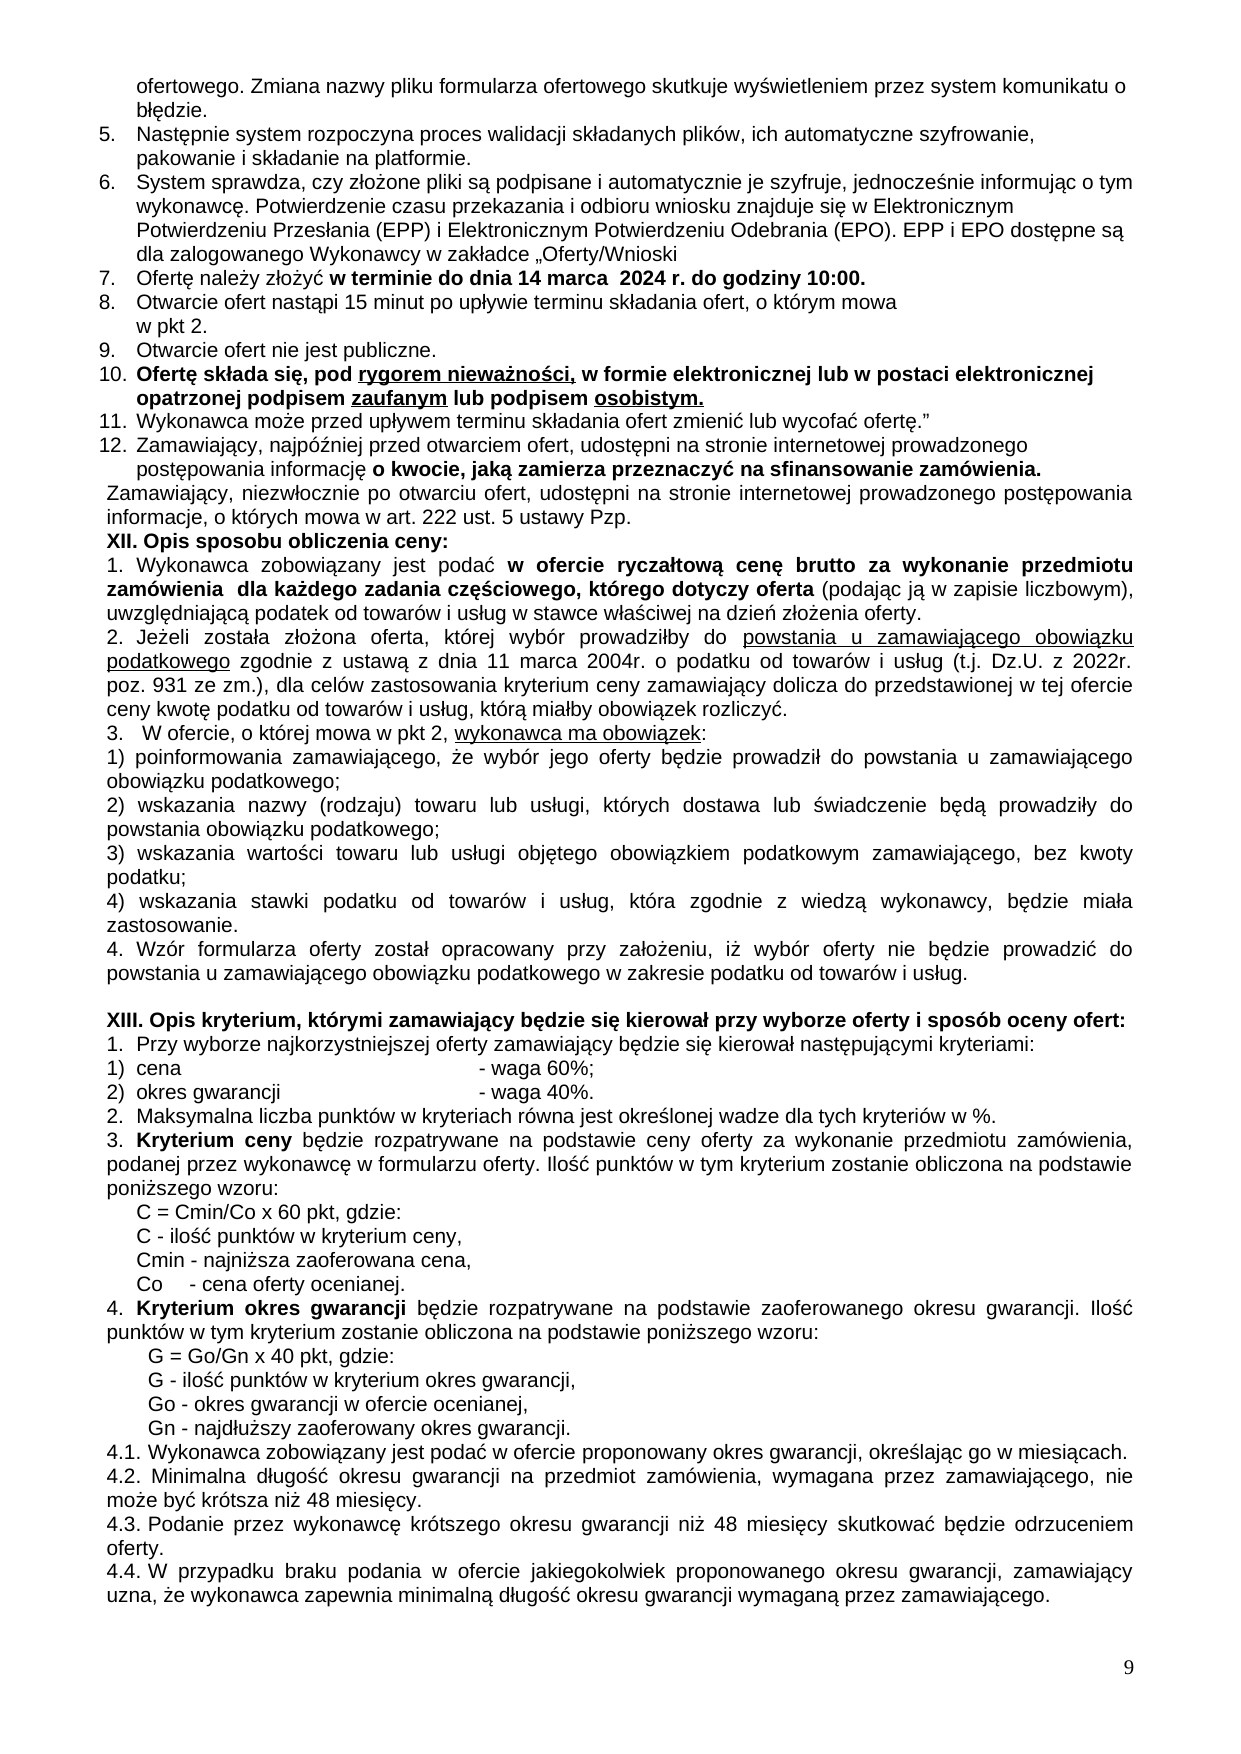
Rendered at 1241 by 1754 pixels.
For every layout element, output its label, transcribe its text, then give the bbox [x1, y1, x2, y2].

list System sprawdza, czy złożone pliki są podpisane i automatycznie je szyfruje, jednocześnie informując o tym wykonawcę. Potwierdzenie czasu przekazania i odbioru wniosku znajduje się w Elektronicznym Potwierdzeniu Przesłania (EPP) i Elektronicznym Potwierdzeniu Odebrania (EPO). EPP i EPO dostępne są dla zalogowanego Wykonawcy w zakładce „Oferty/Wnioski [98, 170, 1134, 266]
text Cmin - najniższa zaoferowana cena, [106, 1248, 1134, 1272]
text 3) wskazania wartości towaru lub usługi objętego obowiązkiem podatkowym zamawiającego, bez kwoty podatku; [106, 841, 1134, 888]
text G = Go/Gn x 40 pkt, gdzie: [106, 1344, 1134, 1368]
list W ofercie, o której mowa w pkt 2, wykonawca ma obowiązek: [106, 721, 1134, 745]
list Kryterium ceny będzie rozpatrywane na podstawie ceny oferty za wykonanie przedmiotu zamówienia, podanej przez wykonawcę w formularzu oferty. Ilość punktów w tym kryterium zostanie obliczona na podstawie poniższego wzoru: [106, 1128, 1134, 1200]
list Maksymalna liczba punktów w kryteriach równa jest określonej wadze dla tych kryteriów w %. [106, 1104, 1134, 1128]
list Jeżeli została złożona oferta, której wybór prowadziłby do powstania u zamawiającego obowiązku podatkowego zgodnie z ustawą z dnia 11 marca 2004r. o podatku od towarów i usług (t.j. Dz.U. z 2022r. poz. 931 ze zm.), dla celów zastosowania kryterium ceny zamawiający dolicza do przedstawionej w tej ofercie ceny kwotę podatku od towarów i usług, którą miałby obowiązek rozliczyć. [106, 625, 1134, 721]
text G - ilość punktów w kryterium okres gwarancji, [106, 1368, 1134, 1392]
text 1) poinformowania zamawiającego, że wybór jego oferty będzie prowadził do powstania u zamawiającego obowiązku podatkowego; [106, 745, 1134, 793]
text C = Cmin/Co x 60 pkt, gdzie: [106, 1200, 1134, 1224]
list Następnie system rozpoczyna proces walidacji składanych plików, ich automatyczne szyfrowanie, pakowanie i składanie na platformie. [98, 122, 1134, 170]
list Otwarcie ofert nie jest publiczne. [98, 337, 1134, 361]
list Przy wyborze najkorzystniejszej oferty zamawiający będzie się kierował następującymi kryteriami: [106, 1032, 1134, 1056]
list Wykonawca zobowiązany jest podać w ofercie ryczałtową cenę brutto za wykonanie przedmiotu zamówienia dla każdego zadania częściowego, którego dotyczy oferta (podając ją w zapisie liczbowym), uwzględniającą podatek od towarów i usług w stawce właściwej na dzień złożenia oferty. [106, 553, 1134, 625]
list Wykonawca może przed upływem terminu składania ofert zmienić lub wycofać ofertę.” [98, 409, 1134, 433]
text 2) wskazania nazwy (rodzaju) towaru lub usługi, których dostawa lub świadczenie będą prowadziły do powstania obowiązku podatkowego; [106, 793, 1134, 841]
list Podanie przez wykonawcę krótszego okresu gwarancji niż 48 miesięcy skutkować będzie odrzuceniem oferty. [106, 1511, 1134, 1559]
text Zamawiający, niezwłocznie po otwarciu ofert, udostępni na stronie internetowej prowadzonego postępowania informacje, o których mowa w art. 222 ust. 5 ustawy Pzp. [106, 481, 1134, 529]
text 4) wskazania stawki podatku od towarów i usług, która zgodnie z wiedzą wykonawcy, będzie miała zastosowanie. [106, 888, 1134, 936]
list okres gwarancji - waga 40%. [106, 1080, 1134, 1104]
list cena - waga 60%; [106, 1056, 1134, 1080]
list Kryterium okres gwarancji będzie rozpatrywane na podstawie zaoferowanego okresu gwarancji. Ilość punktów w tym kryterium zostanie obliczona na podstawie poniższego wzoru: [106, 1296, 1134, 1344]
list Otwarcie ofert nastąpi 15 minut po upływie terminu składania ofert, o którym mowa w pkt 2. [98, 289, 1134, 337]
text C - ilość punktów w kryterium ceny, [106, 1224, 1134, 1248]
list Wykonawca zobowiązany jest podać w ofercie proponowany okres gwarancji, określając go w miesiącach. [106, 1439, 1134, 1463]
list Ofertę składa się, pod rygorem nieważności, w formie elektronicznej lub w postaci elektronicznej opatrzonej podpisem zaufanym lub podpisem osobistym. [98, 361, 1134, 409]
list Ofertę należy złożyć w terminie do dnia 14 marca 2024 r. do godziny 10:00. [98, 266, 1134, 289]
text Gn - najdłuższy zaoferowany okres gwarancji. [106, 1416, 1134, 1439]
list W przypadku braku podania w ofercie jakiegokolwiek proponowanego okresu gwarancji, zamawiający uzna, że wykonawca zapewnia minimalną długość okresu gwarancji wymaganą przez zamawiającego. [106, 1559, 1134, 1607]
text Go - okres gwarancji w ofercie ocenianej, [106, 1392, 1134, 1416]
list Zamawiający, najpóźniej przed otwarciem ofert, udostępni na stronie internetowej prowadzonego postępowania informację o kwocie, jaką zamierza przeznaczyć na sfinansowanie zamówienia. [98, 433, 1134, 481]
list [98, 74, 1134, 122]
text XIII. Opis kryterium, którymi zamawiający będzie się kierował przy wyborze oferty i sposób oceny ofert: [106, 1008, 1134, 1032]
text Co - cena oferty ocenianej. [106, 1272, 1134, 1296]
list Minimalna długość okresu gwarancji na przedmiot zamówienia, wymagana przez zamawiającego, nie może być krótsza niż 48 miesięcy. [106, 1463, 1134, 1511]
text XII. Opis sposobu obliczenia ceny: [106, 529, 1134, 553]
list Wzór formularza oferty został opracowany przy założeniu, iż wybór oferty nie będzie prowadzić do powstania u zamawiającego obowiązku podatkowego w zakresie podatku od towarów i usług. [106, 936, 1134, 984]
